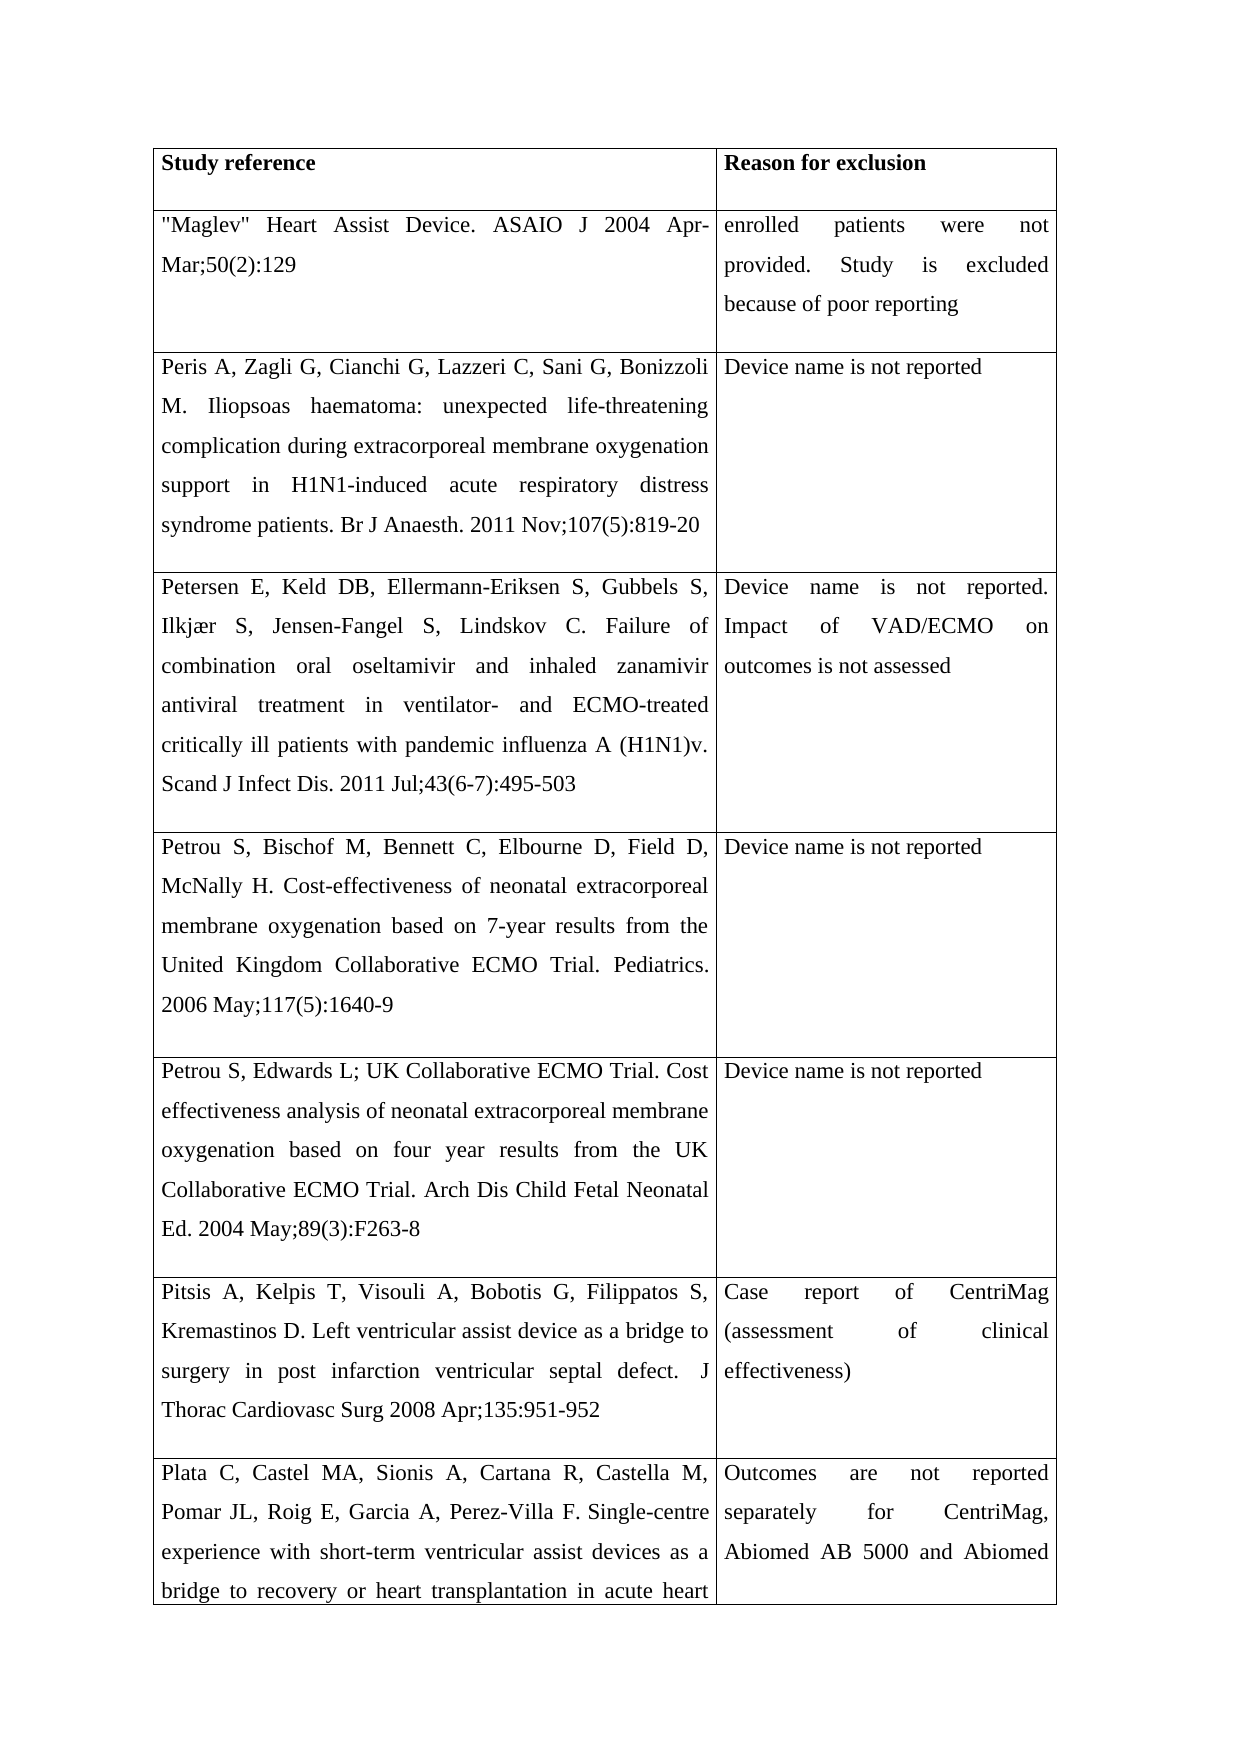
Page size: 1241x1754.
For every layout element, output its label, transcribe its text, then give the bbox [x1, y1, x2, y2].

table_cell Pitsis A, Kelpis T, Visouli A, Bobotis G, Filippatos S, Kremastinos D. Left ventricular assist device as a bridge to surgery in post infarction ventricular septal defect. J Thorac Cardiovasc Surg 2008 Apr;135:951-952 [154, 1278, 716, 1458]
table_cell Petrou S, Bischof M, Bennett C, Elbourne D, Field D, McNally H. Cost-effectiveness of neonatal extracorporeal membrane oxygenation based on 7-year results from the United Kingdom Collaborative ECMO Trial. Pediatrics. 2006 May;117(5):1640-9 [154, 833, 716, 1057]
table_cell Device name is not reported [717, 833, 1056, 1057]
table_cell Device name is not reported [717, 353, 1056, 572]
table_cell Case report of CentriMag (assessment of clinical effectiveness) [717, 1278, 1056, 1458]
table_cell Peris A, Zagli G, Cianchi G, Lazzeri C, Sani G, Bonizzoli M. Iliopsoas haematoma: unexpected life-threatening complication during extracorporeal membrane oxygenation support in H1N1-induced acute respiratory distress syndrome patients. Br J Anaesth. 2011 Nov;107(5):819-20 [154, 353, 716, 572]
table_cell Petersen E, Keld DB, Ellermann-Eriksen S, Gubbels S, Ilkjær S, Jensen-Fangel S, Lindskov C. Failure of combination oral oseltamivir and inhaled zanamivir antiviral treatment in ventilator- and ECMO-treated critically ill patients with pandemic influenza A (H1N1)v. Scand J Infect Dis. 2011 Jul;43(6-7):495-503 [154, 573, 716, 832]
table_header Reason for exclusion [717, 149, 1056, 210]
table_header Study reference [154, 149, 716, 210]
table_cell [717, 1459, 1056, 1604]
table_cell Device name is not reported [717, 1058, 1056, 1277]
table_cell Device name is not reported. Impact of VAD/ECMO on outcomes is not assessed [717, 573, 1056, 832]
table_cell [154, 211, 716, 352]
table_cell Petrou S, Edwards L; UK Collaborative ECMO Trial. Cost effectiveness analysis of neonatal extracorporeal membrane oxygenation based on four year results from the UK Collaborative ECMO Trial. Arch Dis Child Fetal Neonatal Ed. 2004 May;89(3):F263-8 [154, 1058, 716, 1277]
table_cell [717, 211, 1056, 352]
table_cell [154, 1459, 716, 1604]
